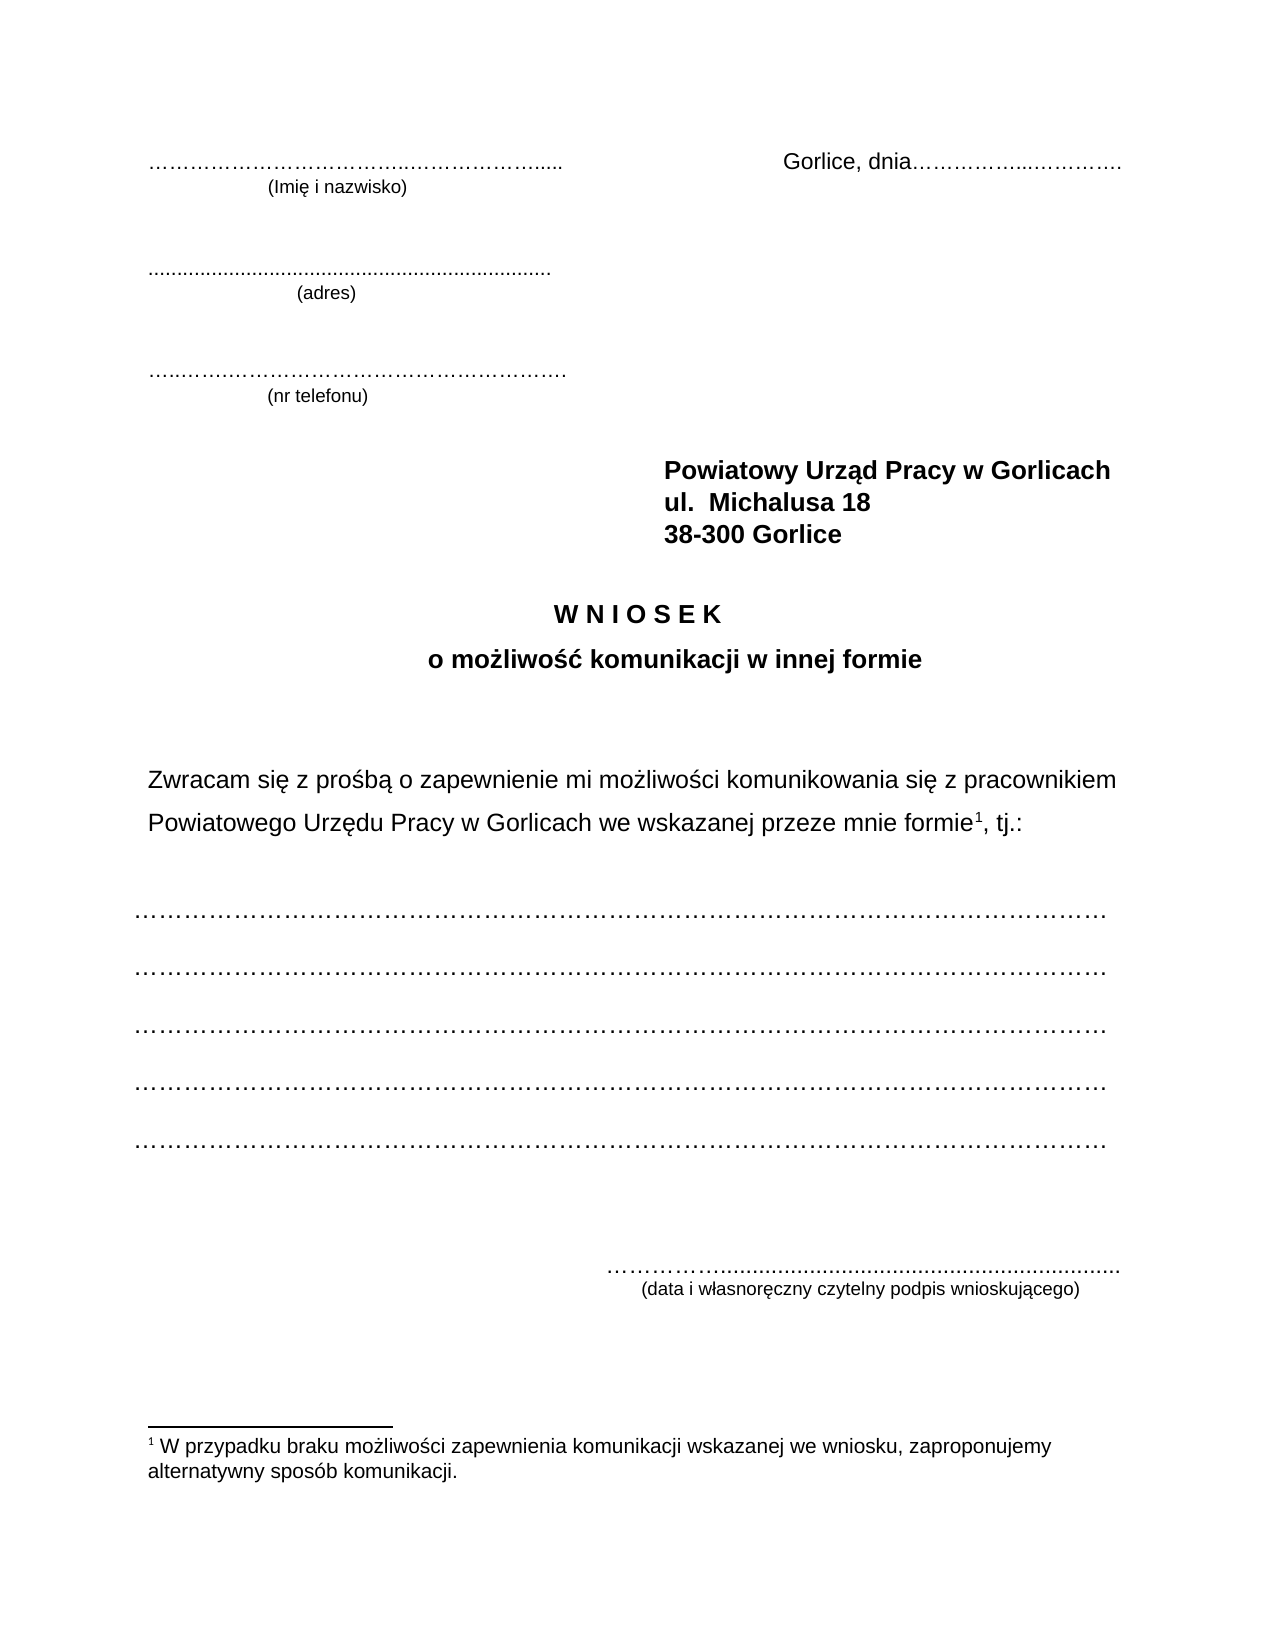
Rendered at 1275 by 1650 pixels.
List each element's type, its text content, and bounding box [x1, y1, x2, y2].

text ………………………………..………………..... Gorlice, dnia……………...…………. (Imię i nazwisko) [148, 148, 1127, 198]
list ……………………………………………………………………………………………………………………………………………………………………………………………………………………………………………………………………………………………………………………………………………………………………………………………………………………………………………………………………………………………………………………………………… [133, 895, 1127, 1153]
text ul. Michalusa 18 [369, 487, 1127, 517]
text Powiatowy Urząd Pracy w Gorlicach [664, 455, 1127, 485]
text ……………............................................................... [605, 1252, 1127, 1278]
list o możliwość komunikacji w innej formie [223, 644, 1127, 674]
text 38-300 Gorlice [590, 519, 1127, 549]
text ...................................................................... [148, 256, 1127, 279]
list W N I O S E K [148, 599, 1127, 629]
text (adres) [148, 281, 1127, 326]
text (nr telefonu) [148, 385, 1127, 407]
list Zwracam się z prośbą o zapewnienie mi możliwości komunikowania się z pracownikiem Powiatowego Urzędu Pracy w Gorlicach we wskazanej przeze mnie formie, tj.: [148, 765, 1127, 837]
text …..…….…………………………………………. [148, 358, 1127, 382]
text (data i własnoręczny czytelny podpis wnioskującego) [148, 1278, 1127, 1299]
